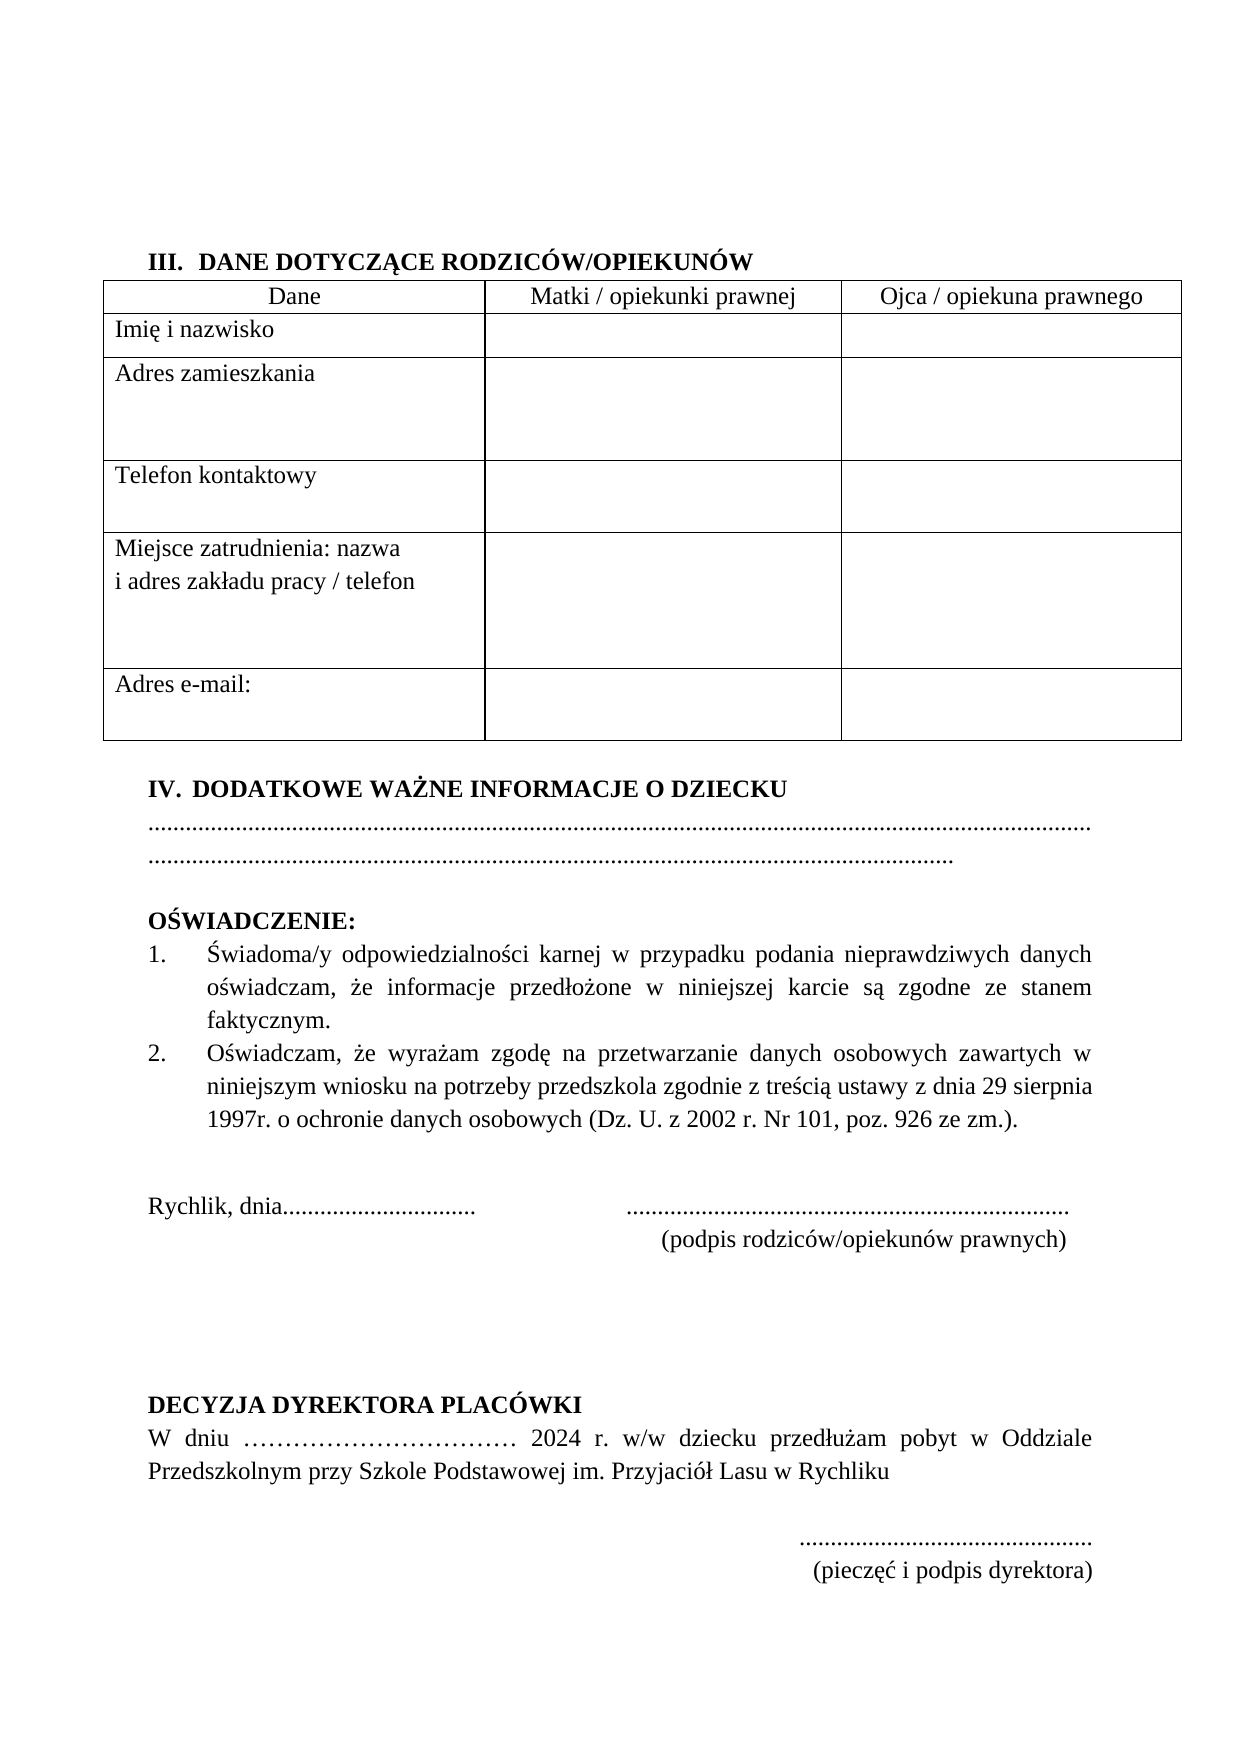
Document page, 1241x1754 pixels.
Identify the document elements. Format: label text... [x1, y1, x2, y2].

table_cell Telefon kontaktowy [104, 461, 484, 532]
subtitle DECYZJA DYREKTORA PLACÓWKI [148, 1390, 1093, 1419]
table_cell Adres e-mail: [104, 669, 484, 740]
table_cell [842, 669, 1181, 740]
table_cell [486, 533, 841, 668]
table_cell [842, 314, 1181, 357]
text (podpis rodziców/opiekunów prawnych) [148, 1224, 1093, 1253]
table_header Matki / opiekunki prawnej [486, 281, 841, 313]
list DODATKOWE WAŻNE INFORMACJE O DZIECKU [148, 774, 1093, 803]
table_header Ojca / opiekuna prawnego [842, 281, 1181, 313]
text OŚWIADCZENIE: [148, 906, 1093, 935]
table_cell Imię i nazwisko [104, 314, 484, 357]
list Świadoma/y odpowiedzialności karnej w przypadku podania nieprawdziwych danych oświadczam, że informacje przedłożone w niniejszej karcie są zgodne ze stanem faktycznym. [148, 939, 1093, 1034]
table_cell [842, 358, 1181, 459]
table_cell [486, 314, 841, 357]
table_cell [842, 533, 1181, 668]
text W dniu …………………………… 2024 r. w/w dziecku przedłużam pobyt w Oddziale Przedszkolnym przy Szkole Podstawowej im. Przyjaciół Lasu w Rychliku [148, 1423, 1093, 1485]
table_cell Miejsce zatrudnienia: nazwa i adres zakładu pracy / telefon [104, 533, 484, 668]
table_header Dane [104, 281, 484, 313]
table_cell [486, 669, 841, 740]
table_cell Adres zamieszkania [104, 358, 484, 459]
text Rychlik, dnia............................... ....................................................................... [148, 1191, 1093, 1220]
text ............................................... [148, 1522, 1093, 1551]
table_cell [486, 461, 841, 532]
text ........................................................................................................................................................................................................................................................................................ [148, 807, 1093, 869]
table_cell [486, 358, 841, 459]
list DANE DOTYCZĄCE RODZICÓW/OPIEKUNÓW [148, 247, 1093, 275]
text (pieczęć i podpis dyrektora) [148, 1555, 1093, 1584]
table_cell [842, 461, 1181, 532]
list Oświadczam, że wyrażam zgodę na przetwarzanie danych osobowych zawartych w niniejszym wniosku na potrzeby przedszkola zgodnie z treścią ustawy z dnia 29 sierpnia 1997r. o ochronie danych osobowych (Dz. U. z 2002 r. Nr 101, poz. 926 ze zm.). [148, 1038, 1093, 1133]
